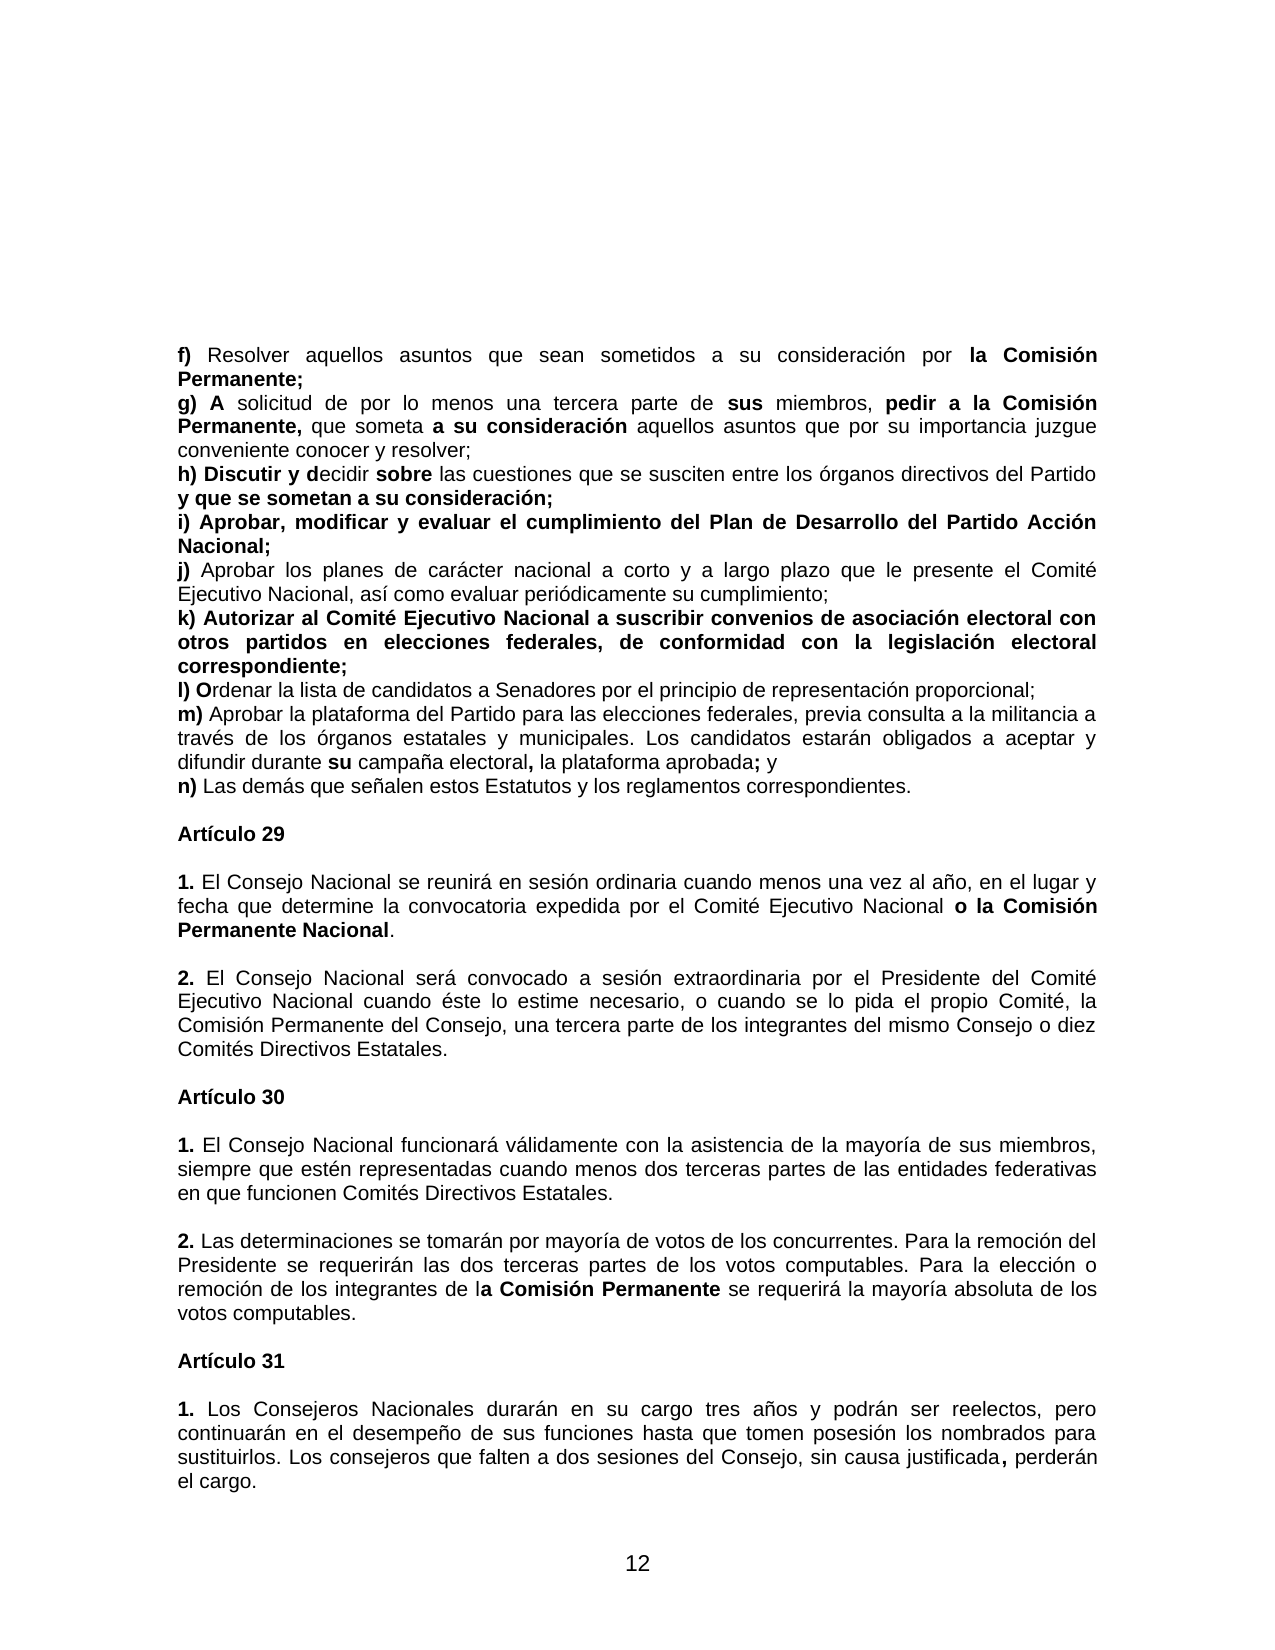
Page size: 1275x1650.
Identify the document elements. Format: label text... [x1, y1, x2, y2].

text k) Autorizar al Comité Ejecutivo Nacional a suscribir convenios de asociación electoral con otros partidos en elecciones federales, de conformidad con la legislación electoral correspondiente; [177, 606, 1098, 678]
text Artículo 31 [177, 1349, 1098, 1373]
text Artículo 29 [177, 822, 1098, 846]
text 2. El Consejo Nacional será convocado a sesión extraordinaria por el Presidente del Comité Ejecutivo Nacional cuando éste lo estime necesario, o cuando se lo pida el propio Comité, la Comisión Permanente del Consejo, una tercera parte de los integrantes del mismo Consejo o diez Comités Directivos Estatales. [177, 965, 1098, 1061]
text 1. El Consejo Nacional se reunirá en sesión ordinaria cuando menos una vez al año, en el lugar y fecha que determine la convocatoria expedida por el Comité Ejecutivo Nacional o la Comisión Permanente Nacional. [177, 869, 1098, 941]
text j) Aprobar los planes de carácter nacional a corto y a largo plazo que le presente el Comité Ejecutivo Nacional, así como evaluar periódicamente su cumplimiento; [177, 558, 1098, 606]
text g) A solicitud de por lo menos una tercera parte de sus miembros, pedir a la Comisión Permanente, que someta a su consideración aquellos asuntos que por su importancia juzgue conveniente conocer y resolver; [177, 390, 1098, 462]
text Artículo 30 [177, 1085, 1098, 1109]
text f) Resolver aquellos asuntos que sean sometidos a su consideración por la Comisión Permanente; [177, 342, 1098, 390]
text m) Aprobar la plataforma del Partido para las elecciones federales, previa consulta a la militancia a través de los órganos estatales y municipales. Los candidatos estarán obligados a aceptar y difundir durante su campaña electoral, la plataforma aprobada; y [177, 702, 1098, 774]
text l) Ordenar la lista de candidatos a Senadores por el principio de representación proporcional; [177, 678, 1098, 702]
text 1. Los Consejeros Nacionales durarán en su cargo tres años y podrán ser reelectos, pero continuarán en el desempeño de sus funciones hasta que tomen posesión los nombrados para sustituirlos. Los consejeros que falten a dos sesiones del Consejo, sin causa justificada, perderán el cargo. [177, 1397, 1098, 1492]
text 1. El Consejo Nacional funcionará válidamente con la asistencia de la mayoría de sus miembros, siempre que estén representadas cuando menos dos terceras partes de las entidades federativas en que funcionen Comités Directivos Estatales. [177, 1133, 1098, 1205]
text 2. Las determinaciones se tomarán por mayoría de votos de los concurrentes. Para la remoción del Presidente se requerirán las dos terceras partes de los votos computables. Para la elección o remoción de los integrantes de la Comisión Permanente se requerirá la mayoría absoluta de los votos computables. [177, 1229, 1098, 1325]
text h) Discutir y decidir sobre las cuestiones que se susciten entre los órganos directivos del Partido y que se sometan a su consideración; [177, 462, 1098, 510]
text i) Aprobar, modificar y evaluar el cumplimiento del Plan de Desarrollo del Partido Acción Nacional; [177, 510, 1098, 558]
text n) Las demás que señalen estos Estatutos y los reglamentos correspondientes. [177, 774, 1098, 798]
